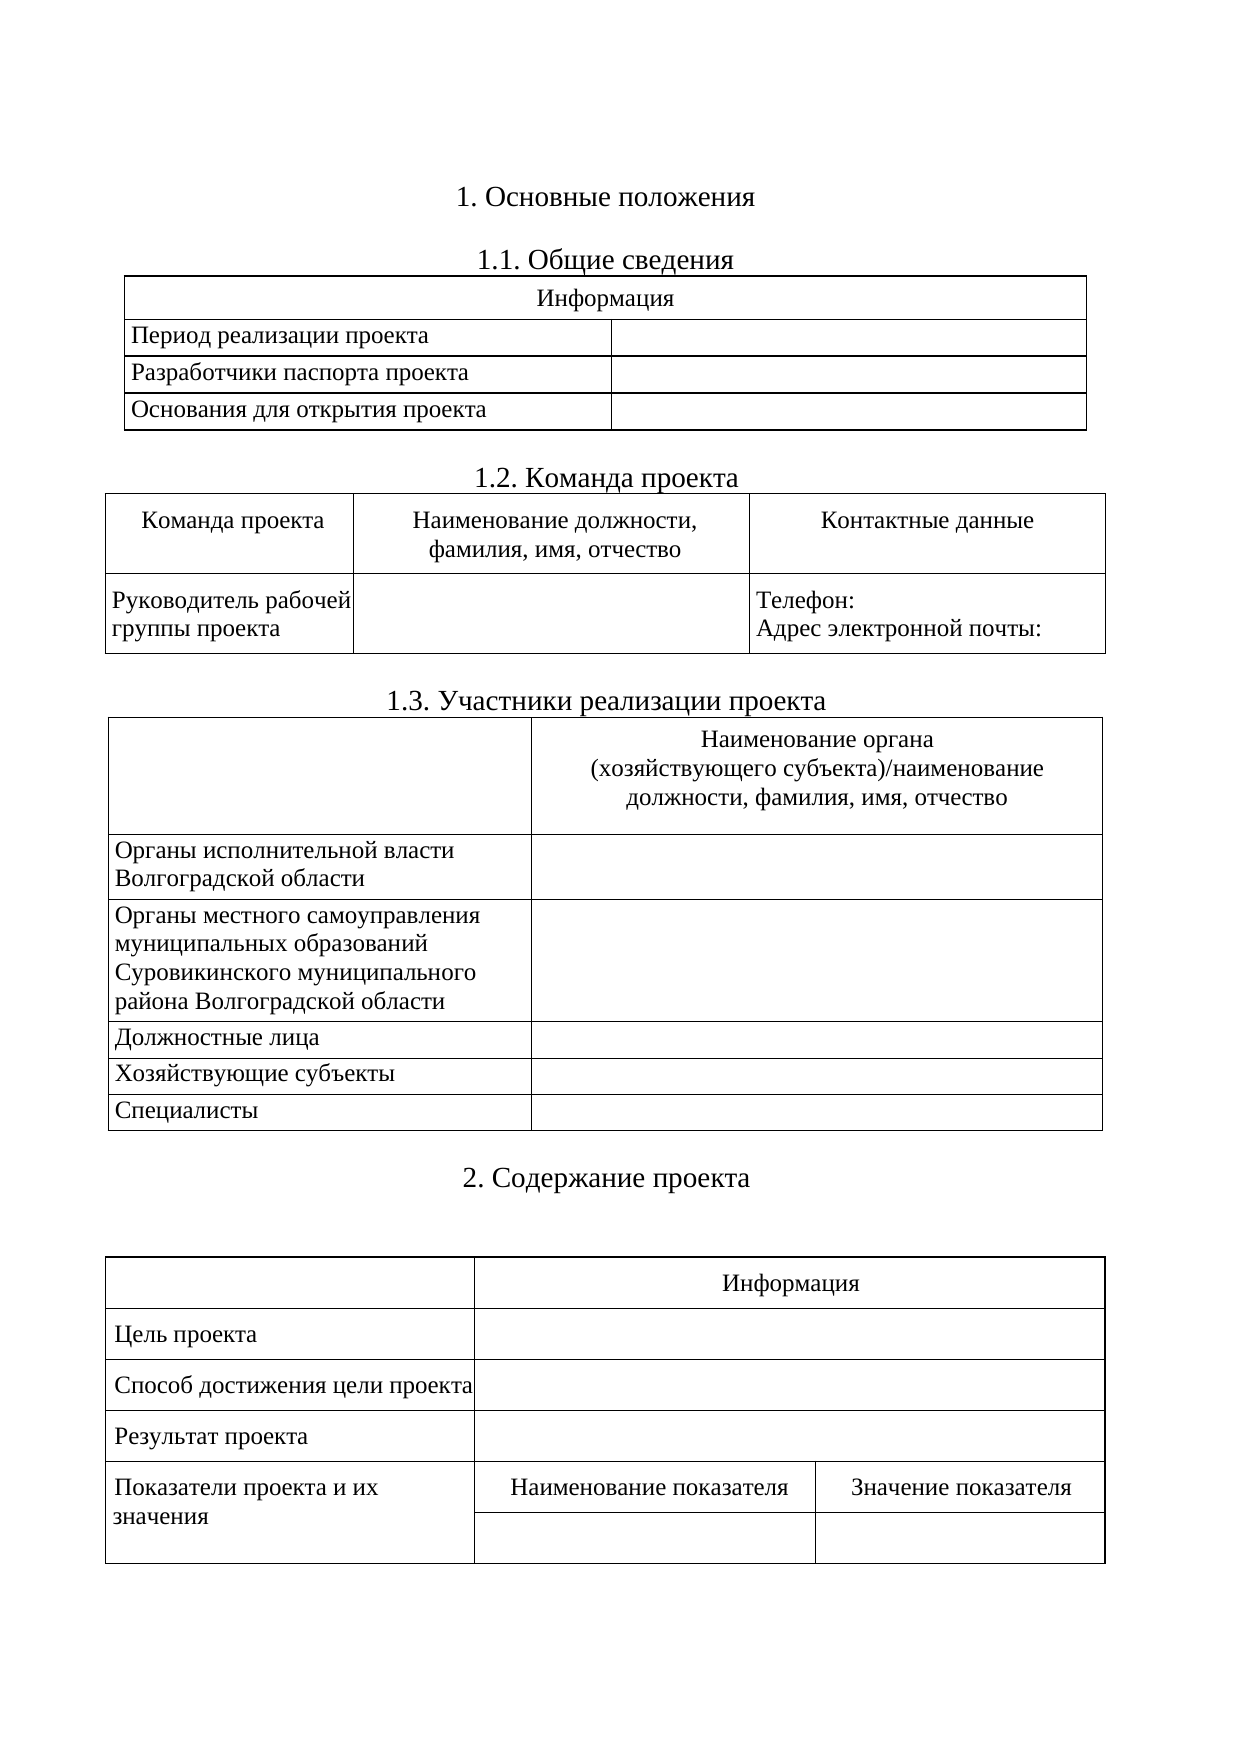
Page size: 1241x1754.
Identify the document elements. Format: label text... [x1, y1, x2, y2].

table_cell [532, 1095, 1102, 1130]
table_cell [475, 1513, 815, 1563]
table_header Информация [475, 1258, 1104, 1307]
table_cell Значение показателя [816, 1462, 1104, 1512]
table_header Наименование должности, фамилия, имя, отчество [354, 494, 749, 573]
table_header Контактные данные [750, 494, 1105, 573]
table_cell Руководитель рабочей группы проекта [106, 574, 353, 653]
table_cell [532, 835, 1102, 899]
text 1. Основные положения [118, 179, 1093, 213]
text 1.3. Участники реализации проекта [118, 683, 1093, 717]
table_cell Период реализации проекта [125, 320, 611, 355]
table_cell Наименование показателя [475, 1462, 815, 1512]
table_cell Органы местного самоуправления муниципальных образований Суровикинского муниципального района Волгоградской области [109, 900, 531, 1021]
table_cell Основания для открытия проекта [125, 394, 611, 429]
table_cell [532, 1059, 1102, 1094]
table_header [106, 1258, 474, 1307]
text 1.1. Общие сведения [118, 242, 1093, 275]
table_cell [612, 394, 1086, 429]
text 1.2. Команда проекта [118, 460, 1093, 493]
table_cell Показатели проекта и их значения [106, 1462, 474, 1563]
table_cell [532, 900, 1102, 1021]
text 2. Содержание проекта [118, 1160, 1093, 1194]
table_header Информация [125, 277, 1086, 319]
table_cell [475, 1411, 1104, 1461]
table_cell Должностные лица [109, 1022, 531, 1057]
table_cell Результат проекта [106, 1411, 474, 1461]
table_cell Телефон: Адрес электронной почты: [750, 574, 1105, 653]
table_cell [475, 1309, 1104, 1358]
table_cell Разработчики паспорта проекта [125, 357, 611, 392]
table_header Наименование органа (хозяйствующего субъекта)/наименование должности, фамилия, имя, отчество [532, 718, 1102, 834]
table_cell Хозяйствующие субъекты [109, 1059, 531, 1094]
table_cell Способ достижения цели проекта [106, 1360, 474, 1409]
table_cell Органы исполнительной власти Волгоградской области [109, 835, 531, 899]
table_header Команда проекта [106, 494, 353, 573]
table_cell [354, 574, 749, 653]
table_cell [532, 1022, 1102, 1057]
table_header [109, 718, 531, 834]
table_cell Специалисты [109, 1095, 531, 1130]
table_cell [612, 357, 1086, 392]
table_cell [612, 320, 1086, 355]
table_cell [475, 1360, 1104, 1409]
table_cell Цель проекта [106, 1309, 474, 1358]
table_cell [816, 1513, 1104, 1563]
